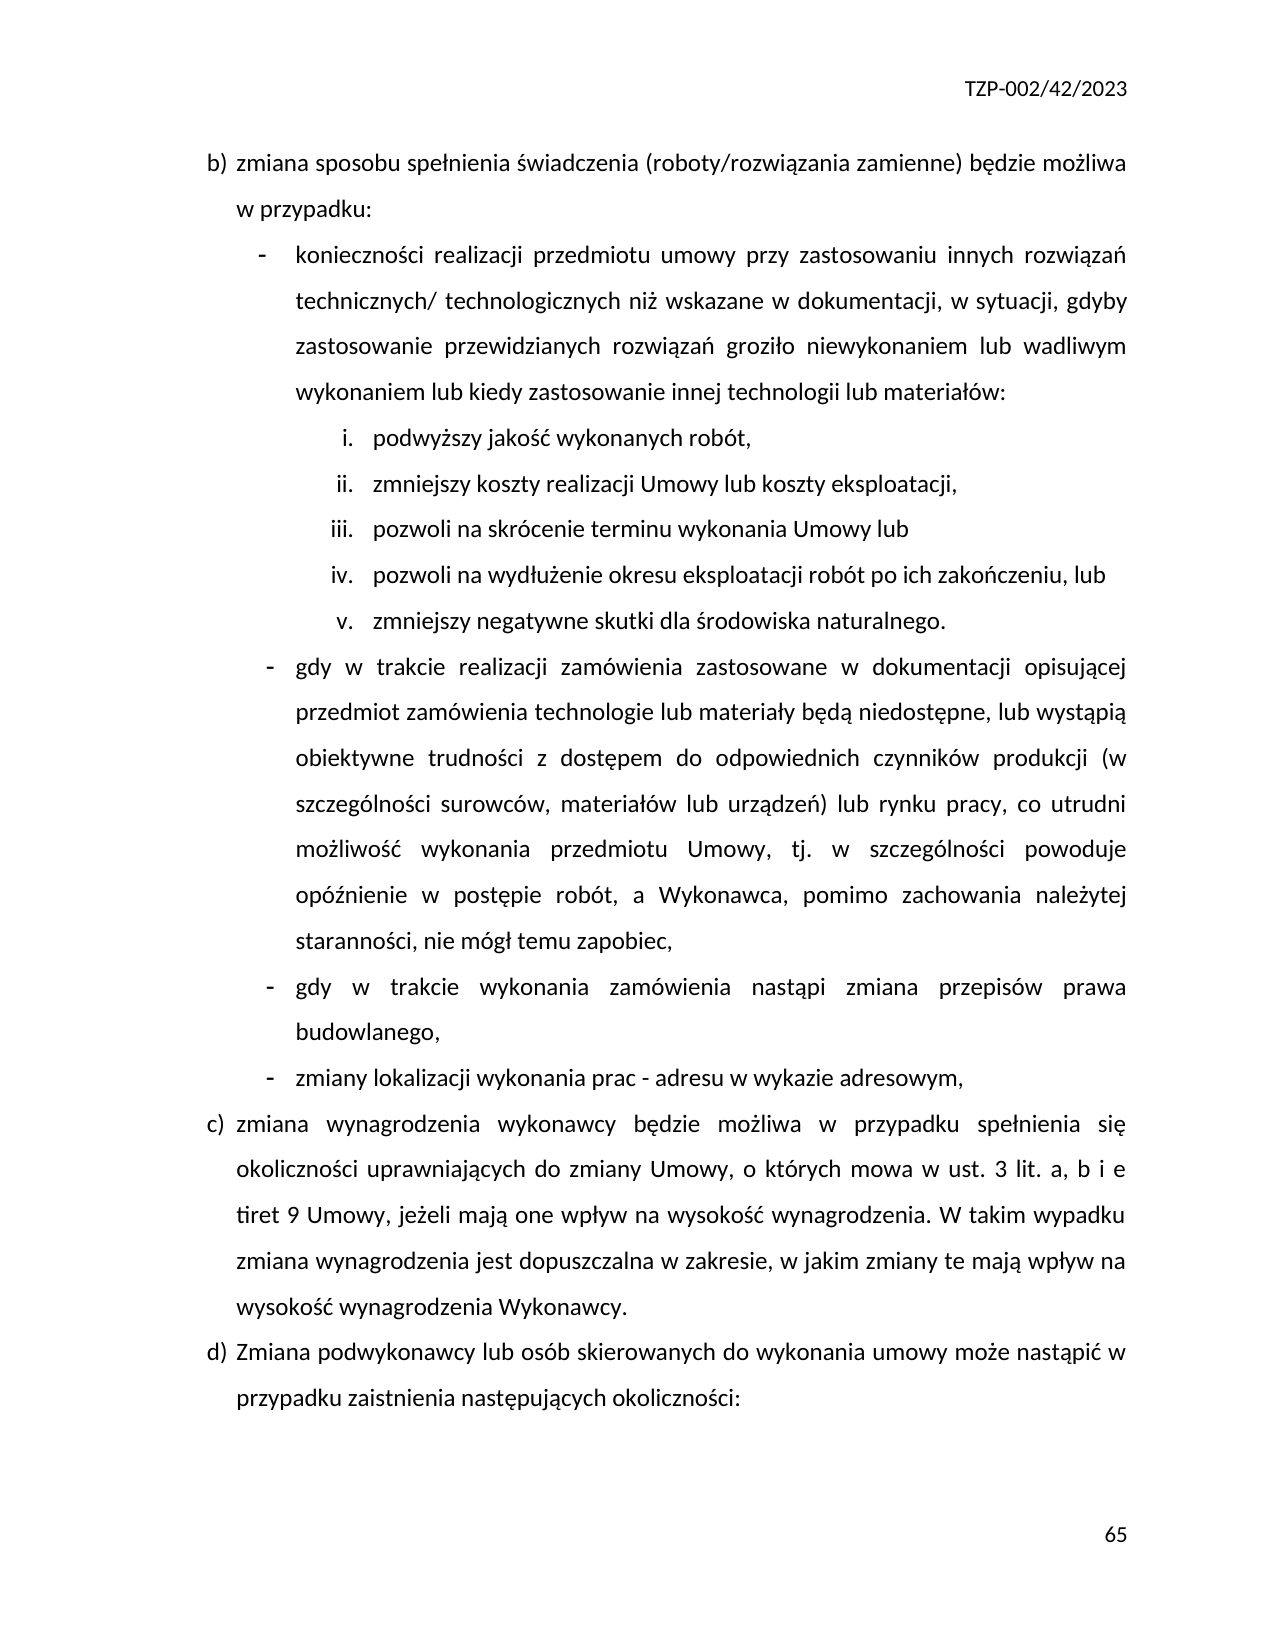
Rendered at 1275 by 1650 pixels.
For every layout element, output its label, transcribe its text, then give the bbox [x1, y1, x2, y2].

list zmniejszy koszty realizacji Umowy lub koszty eksploatacji, [354, 468, 1127, 498]
list gdy w trakcie wykonania zamówienia nastąpi zmiana przepisów prawa budowlanego, [266, 971, 1127, 1047]
list gdy w trakcie realizacji zamówienia zastosowane w dokumentacji opisującej przedmiot zamówienia technologie lub materiały będą niedostępne, lub wystąpią obiektywne trudności z dostępem do odpowiednich czynników produkcji (w szczególności surowców, materiałów lub urządzeń) lub rynku pracy, co utrudni możliwość wykonania przedmiotu Umowy, tj. w szczególności powoduje opóźnienie w postępie robót, a Wykonawca, pomimo zachowania należytej staranności, nie mógł temu zapobiec, [266, 651, 1127, 956]
list zmiana sposobu spełnienia świadczenia (roboty/rozwiązania zamienne) będzie możliwa w przypadku: [207, 148, 1127, 224]
list konieczności realizacji przedmiotu umowy przy zastosowaniu innych rozwiązań technicznych/ technologicznych niż wskazane w dokumentacji, w sytuacji, gdyby zastosowanie przewidzianych rozwiązań groziło niewykonaniem lub wadliwym wykonaniem lub kiedy zastosowanie innej technologii lub materiałów: [258, 239, 1127, 407]
list pozwoli na wydłużenie okresu eksploatacji robót po ich zakończeniu, lub [354, 559, 1127, 590]
list zmiana wynagrodzenia wykonawcy będzie możliwa w przypadku spełnienia się okoliczności uprawniających do zmiany Umowy, o których mowa w ust. 3 lit. a, b i e tiret 9 Umowy, jeżeli mają one wpływ na wysokość wynagrodzenia. W takim wypadku zmiana wynagrodzenia jest dopuszczalna w zakresie, w jakim zmiany te mają wpływ na wysokość wynagrodzenia Wykonawcy. [207, 1108, 1127, 1321]
list Zmiana podwykonawcy lub osób skierowanych do wykonania umowy może nastąpić w przypadku zaistnienia następujących okoliczności: [207, 1337, 1127, 1413]
list zmniejszy negatywne skutki dla środowiska naturalnego. [354, 605, 1127, 635]
list podwyższy jakość wykonanych robót, [354, 422, 1127, 452]
list pozwoli na skrócenie terminu wykonania Umowy lub [354, 513, 1127, 544]
list zmiany lokalizacji wykonania prac - adresu w wykazie adresowym, [266, 1062, 1127, 1093]
